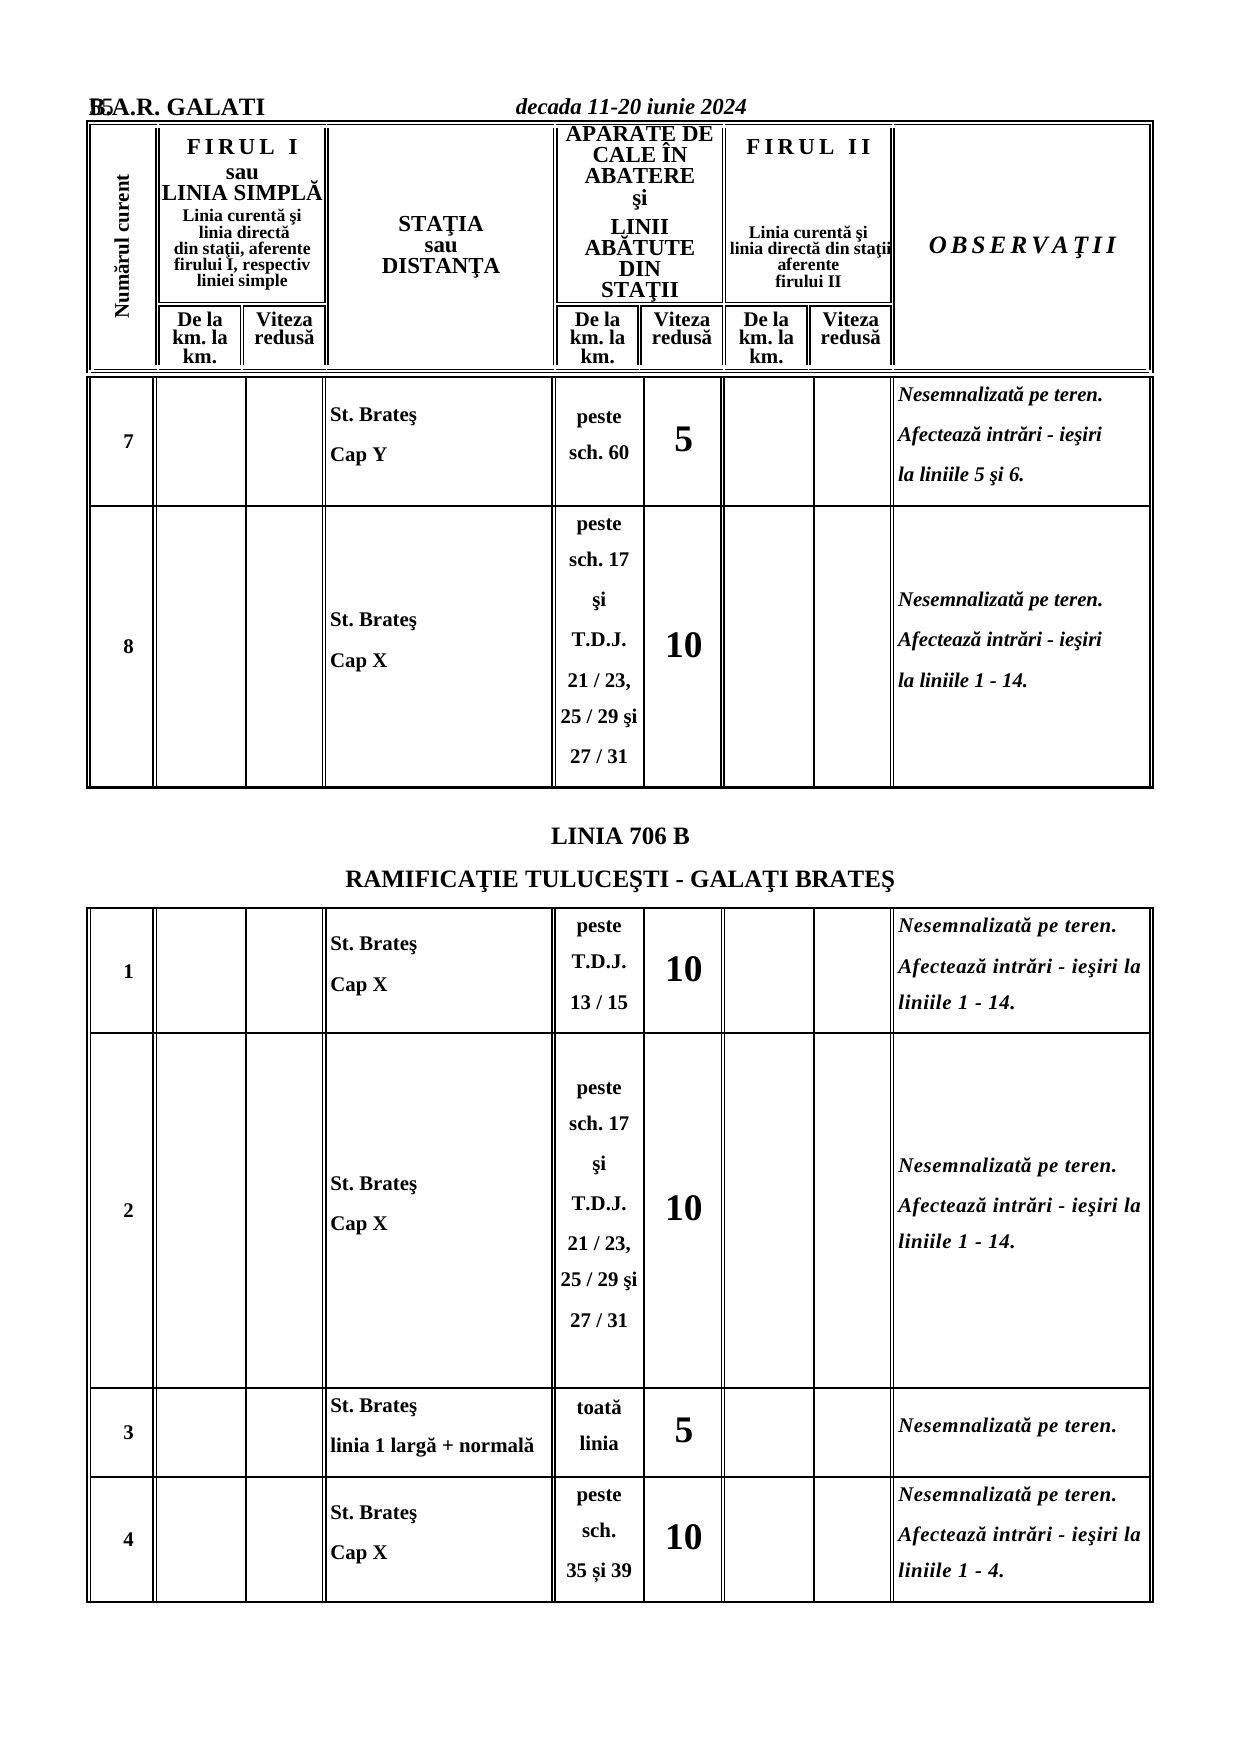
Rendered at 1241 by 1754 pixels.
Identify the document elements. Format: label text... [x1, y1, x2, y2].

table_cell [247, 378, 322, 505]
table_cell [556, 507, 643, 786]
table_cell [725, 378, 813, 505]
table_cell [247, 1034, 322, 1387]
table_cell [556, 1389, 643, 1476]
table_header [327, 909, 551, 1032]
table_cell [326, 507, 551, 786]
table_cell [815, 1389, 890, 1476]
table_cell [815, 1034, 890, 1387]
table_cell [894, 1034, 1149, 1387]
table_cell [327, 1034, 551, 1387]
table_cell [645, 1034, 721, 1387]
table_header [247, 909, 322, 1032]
subtitle RAMIFICAŢIE TULUCEŞTI - GALAŢI BRATEŞ [89, 864, 1152, 893]
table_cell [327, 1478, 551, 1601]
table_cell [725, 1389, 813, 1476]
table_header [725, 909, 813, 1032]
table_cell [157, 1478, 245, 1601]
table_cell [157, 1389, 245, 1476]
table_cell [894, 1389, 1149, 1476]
subtitle LINIA 706 B [89, 821, 1152, 849]
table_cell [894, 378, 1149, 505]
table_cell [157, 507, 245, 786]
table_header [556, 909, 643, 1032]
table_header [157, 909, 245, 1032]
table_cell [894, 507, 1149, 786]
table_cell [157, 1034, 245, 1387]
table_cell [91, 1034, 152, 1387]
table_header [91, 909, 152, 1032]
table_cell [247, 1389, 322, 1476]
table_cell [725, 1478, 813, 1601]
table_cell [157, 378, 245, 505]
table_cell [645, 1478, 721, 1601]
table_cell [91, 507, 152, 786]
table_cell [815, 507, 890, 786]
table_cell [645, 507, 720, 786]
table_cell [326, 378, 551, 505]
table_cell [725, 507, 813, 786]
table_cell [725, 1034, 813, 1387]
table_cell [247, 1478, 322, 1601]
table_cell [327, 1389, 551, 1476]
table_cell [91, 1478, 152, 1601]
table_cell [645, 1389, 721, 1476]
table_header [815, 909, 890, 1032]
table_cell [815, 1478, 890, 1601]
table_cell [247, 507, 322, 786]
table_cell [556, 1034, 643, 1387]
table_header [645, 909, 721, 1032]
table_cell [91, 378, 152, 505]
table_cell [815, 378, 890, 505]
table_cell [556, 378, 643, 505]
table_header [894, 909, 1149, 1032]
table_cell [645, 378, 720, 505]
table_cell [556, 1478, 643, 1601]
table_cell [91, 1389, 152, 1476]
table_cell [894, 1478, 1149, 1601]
